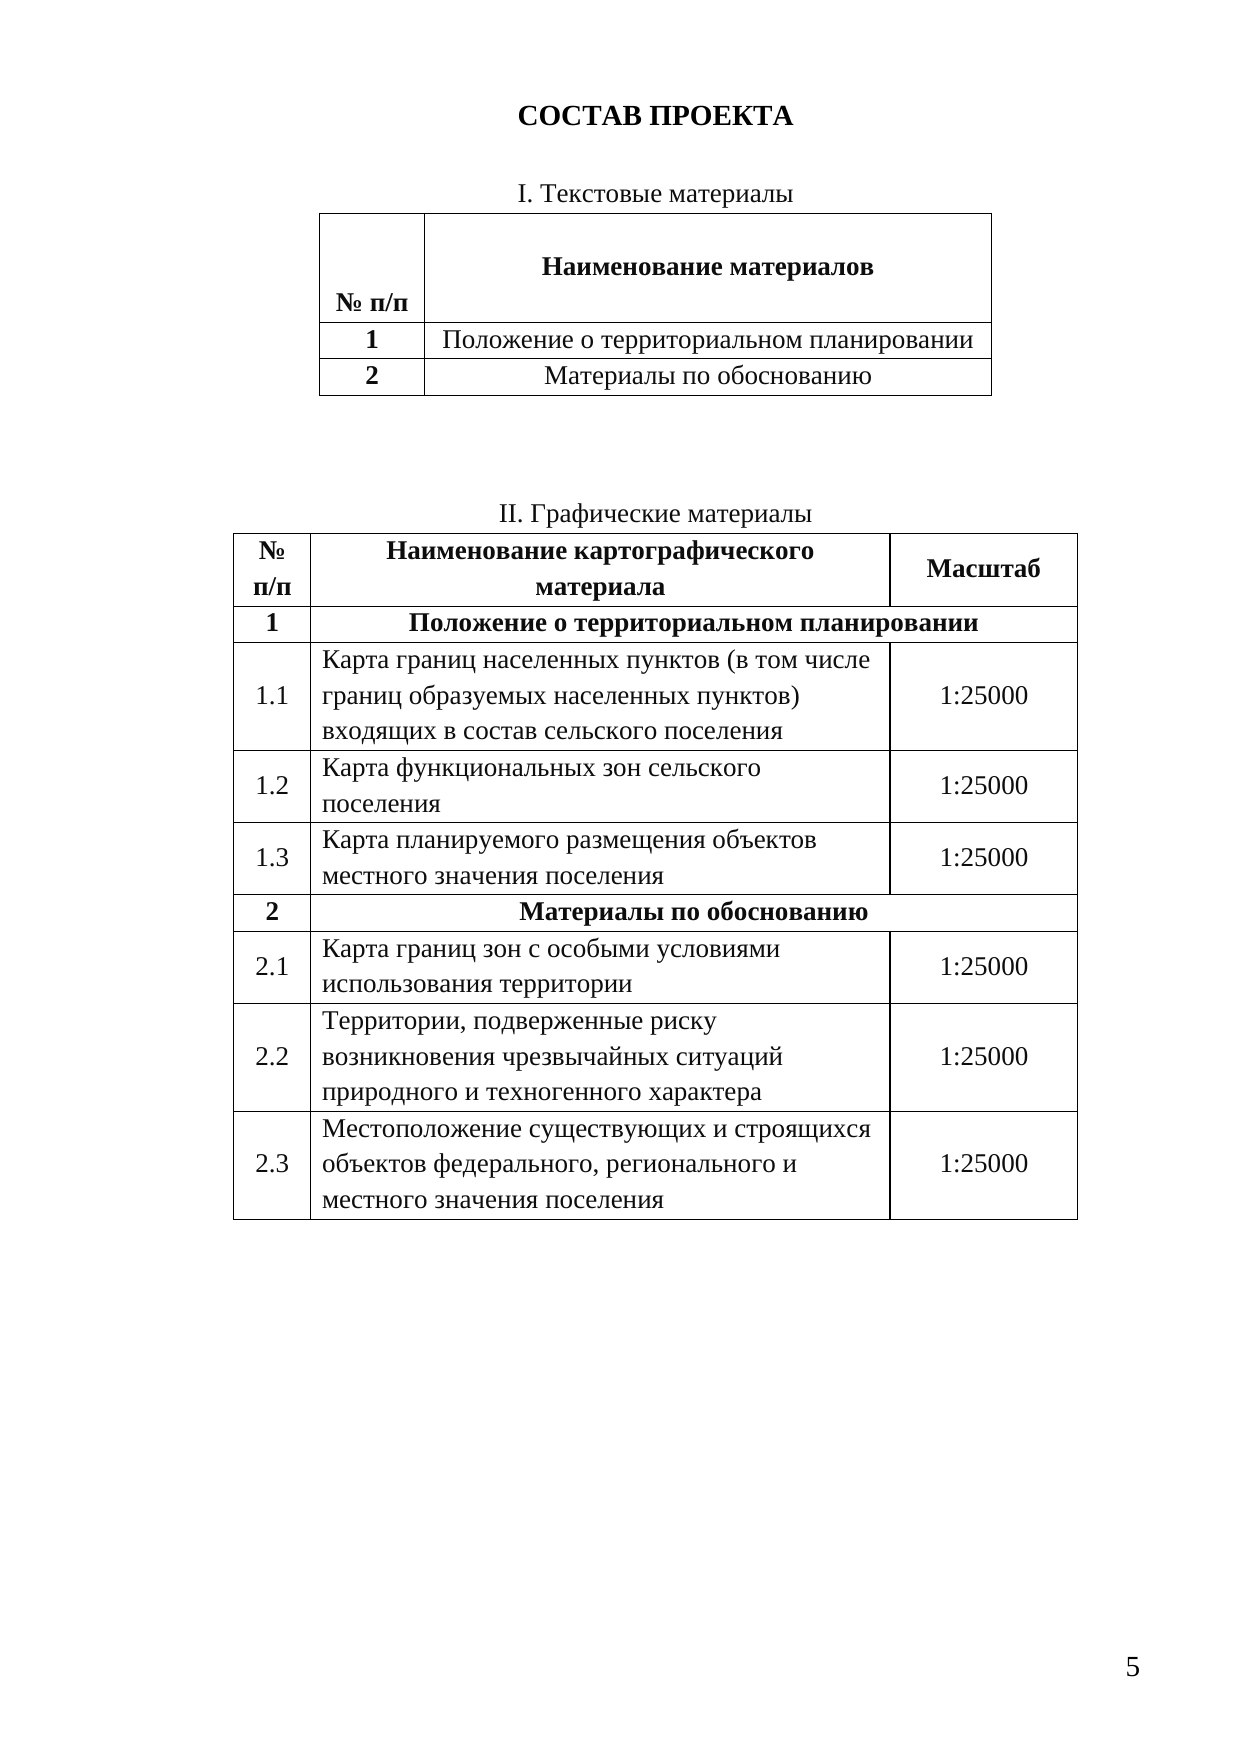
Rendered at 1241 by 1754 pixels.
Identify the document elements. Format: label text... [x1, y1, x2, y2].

table_cell Карта границ населенных пунктов (в том числе границ образуемых населенных пунктов) входящих в состав сельского поселения [311, 643, 889, 750]
table_header № п/п [320, 214, 424, 322]
table_cell 1.3 [234, 823, 310, 894]
table_cell 1:25000 [891, 643, 1077, 750]
table_cell 2 [320, 359, 424, 395]
table_cell Карта функциональных зон сельского поселения [311, 751, 889, 822]
table_cell 2.3 [234, 1112, 310, 1219]
table_cell Материалы по обоснованию [311, 895, 1077, 931]
table_cell 2 [234, 895, 310, 931]
table_cell 1 [234, 607, 310, 642]
table_cell Положение о территориальном планировании [311, 607, 1077, 642]
table_cell Материалы по обоснованию [425, 359, 991, 395]
table_cell 1:25000 [891, 1004, 1077, 1111]
text I. Текстовые материалы [171, 177, 1140, 208]
table_cell 1:25000 [891, 823, 1077, 894]
text II. Графические материалы [171, 498, 1140, 529]
table_cell 1:25000 [891, 751, 1077, 822]
table_cell 1.1 [234, 643, 310, 750]
table_cell 1 [320, 323, 424, 358]
table_cell Положение о территориальном планировании [425, 323, 991, 358]
table_cell 2.1 [234, 932, 310, 1003]
table_cell 1:25000 [891, 932, 1077, 1003]
table_header Наименование картографического материала [311, 534, 889, 606]
table_cell 2.2 [234, 1004, 310, 1111]
table_cell Карта границ зон с особыми условиями использования территории [311, 932, 889, 1003]
subtitle СОСТАВ ПРОЕКТА [171, 98, 1140, 131]
table_cell Местоположение существующих и строящихся объектов федерального, регионального и местного значения поселения [311, 1112, 889, 1219]
table_cell 1.2 [234, 751, 310, 822]
table_header Масштаб [891, 534, 1077, 606]
table_header Наименование материалов [425, 214, 991, 322]
table_cell Карта планируемого размещения объектов местного значения поселения [311, 823, 889, 894]
table_cell 1:25000 [891, 1112, 1077, 1219]
table_header № п/п [234, 534, 310, 606]
table_cell Территории, подверженные риску возникновения чрезвычайных ситуаций природного и техногенного характера [311, 1004, 889, 1111]
